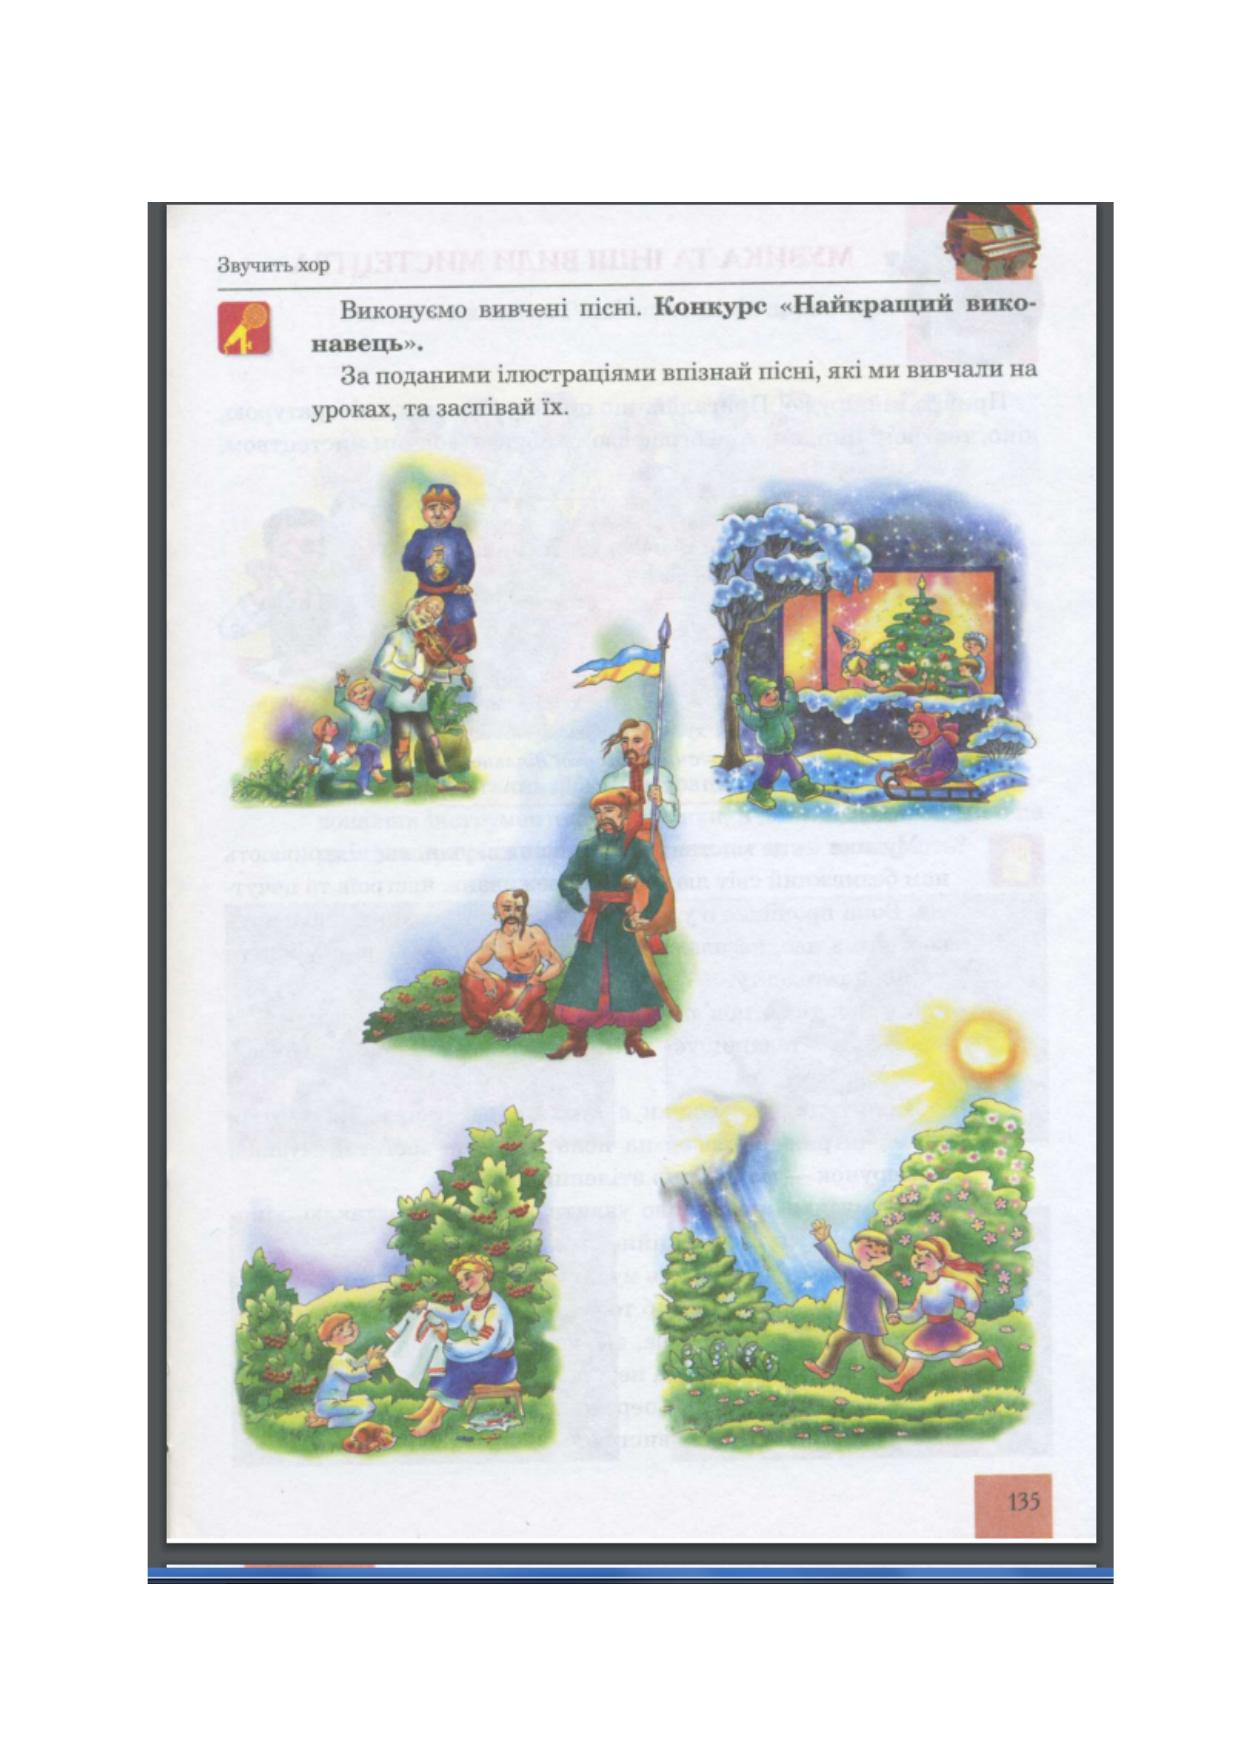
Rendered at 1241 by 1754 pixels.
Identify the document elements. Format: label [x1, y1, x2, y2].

picture [147, 202, 1114, 1584]
